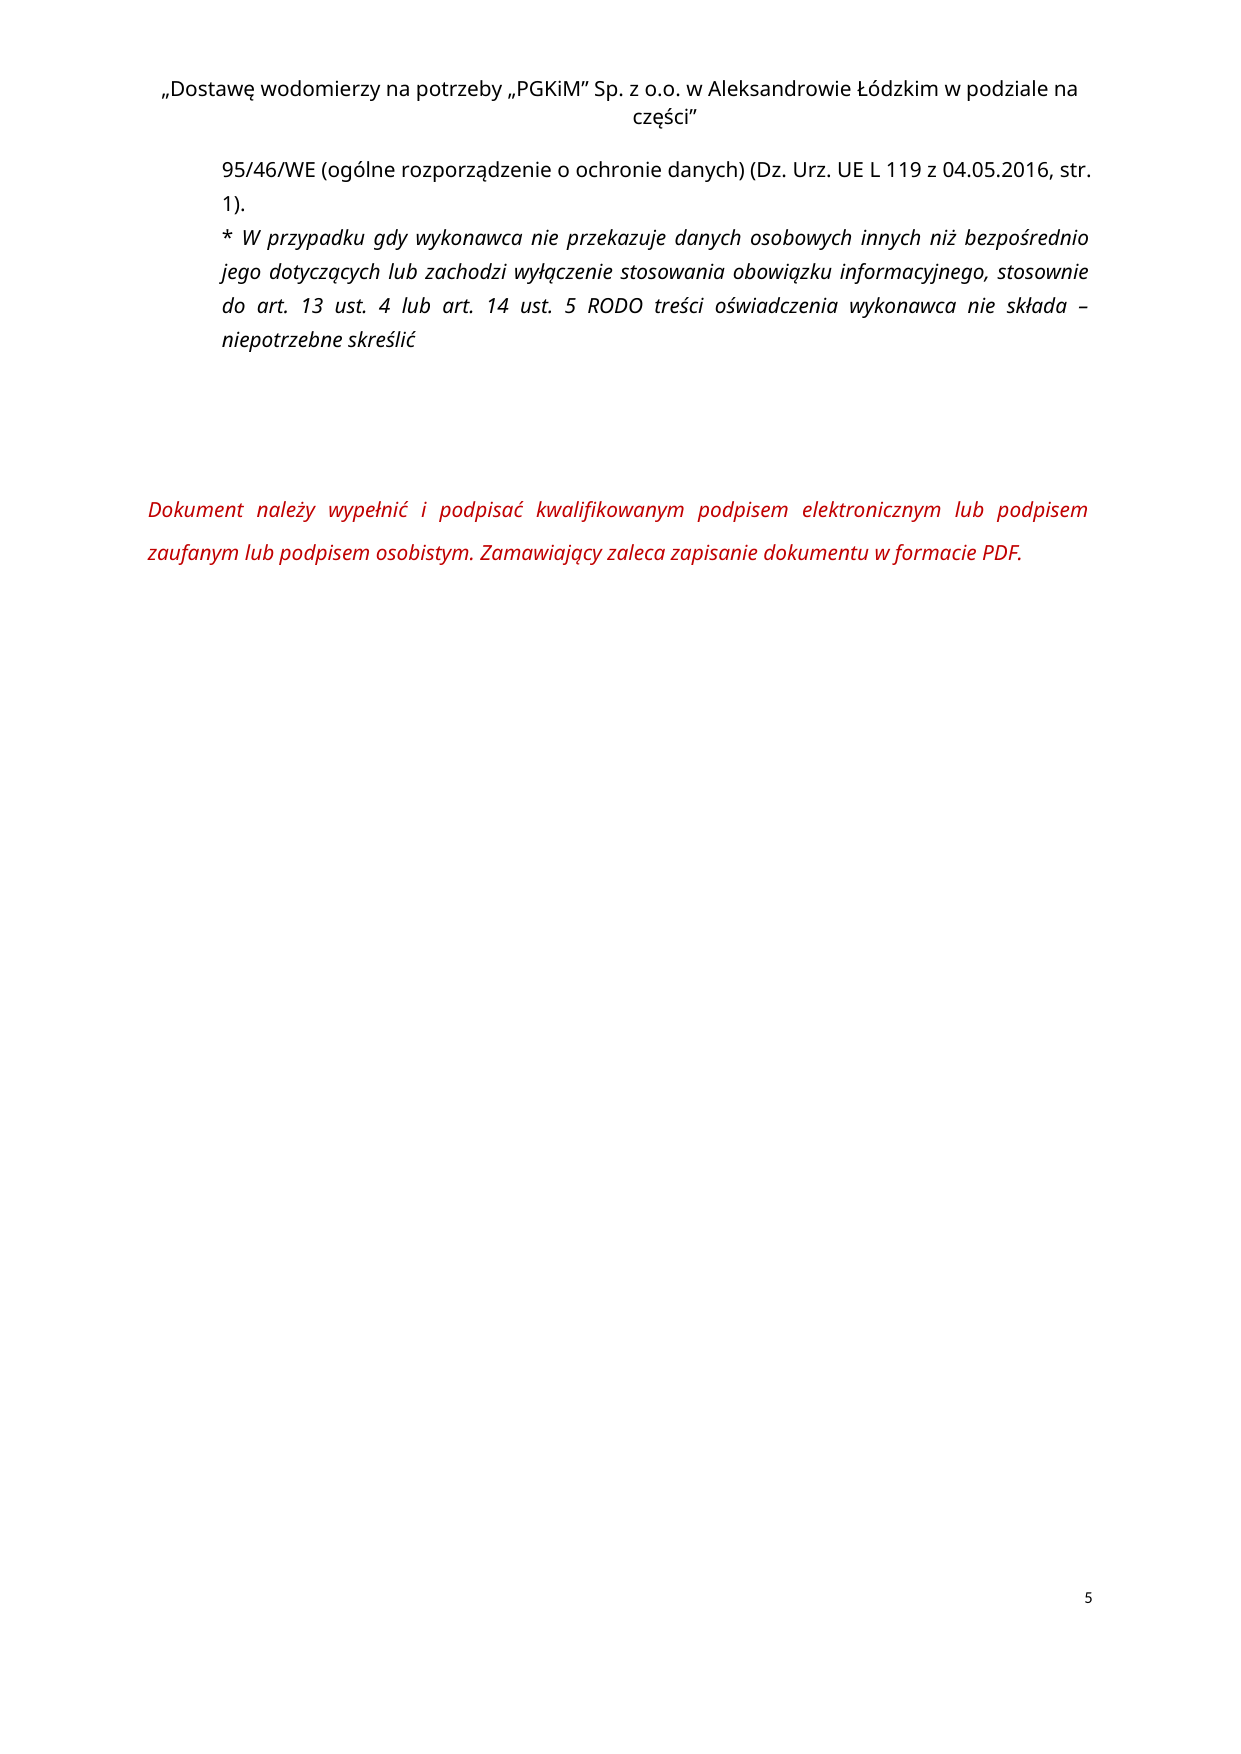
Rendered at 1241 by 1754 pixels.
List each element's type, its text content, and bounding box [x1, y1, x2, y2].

text Dokument należy wypełnić i podpisać kwalifikowanym podpisem elektronicznym lub podpisem zaufanym lub podpisem osobistym. Zamawiający zaleca zapisanie dokumentu w formacie PDF. [148, 495, 1092, 566]
text * W przypadku gdy wykonawca nie przekazuje danych osobowych innych niż bezpośrednio jego dotyczących lub zachodzi wyłączenie stosowania obowiązku informacyjnego, stosownie do art. 13 ust. 4 lub art. 14 ust. 5 RODO treści oświadczenia wykonawca nie składa – niepotrzebne skreślić [222, 223, 1092, 353]
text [222, 155, 1092, 217]
